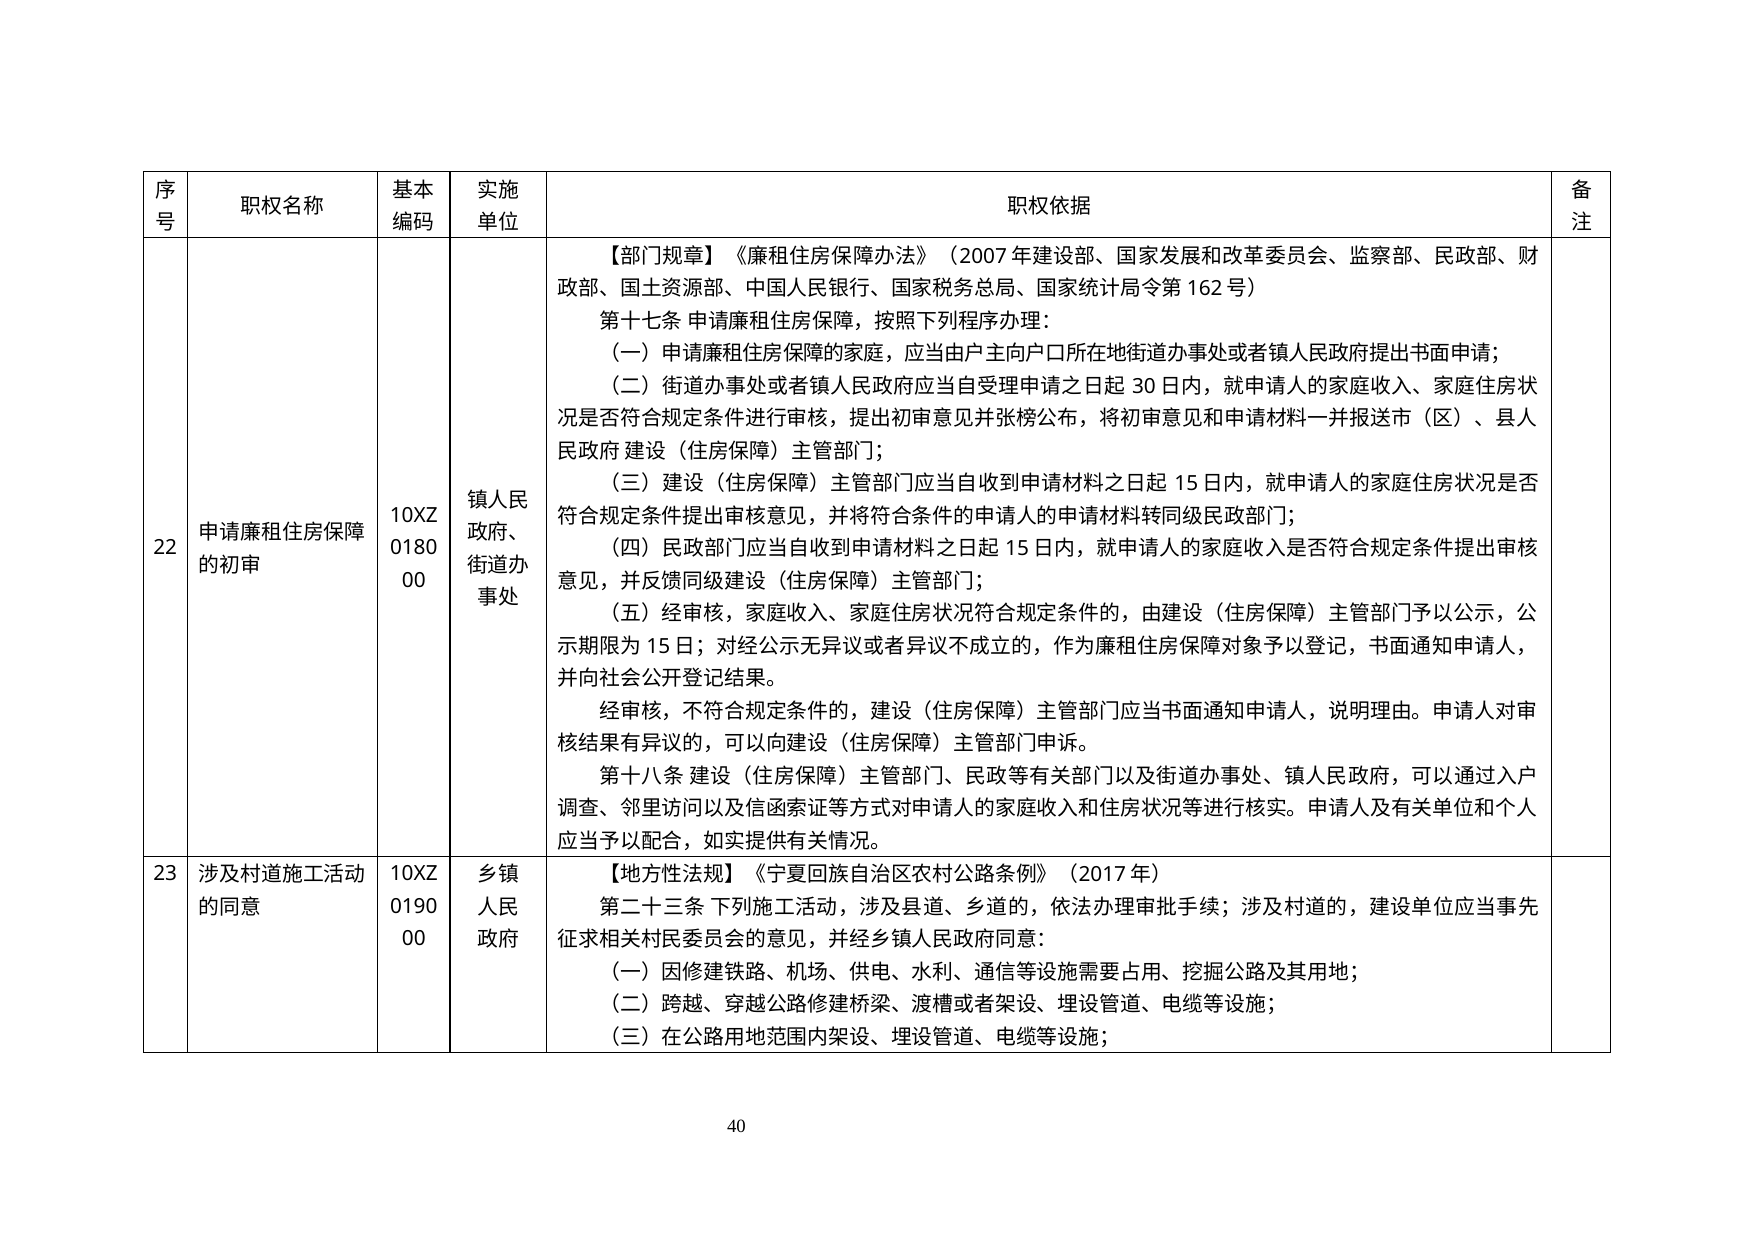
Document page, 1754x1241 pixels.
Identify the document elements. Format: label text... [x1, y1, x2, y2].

table_cell [144, 238, 187, 856]
table_cell 申请廉租住房保障的初审 [188, 238, 377, 856]
table_header 序号 [144, 172, 187, 237]
table_cell [1552, 857, 1610, 1052]
table_cell 乡镇 人民 政府 [451, 857, 546, 1052]
table_cell 涉及村道施工活动的同意 [188, 857, 377, 1052]
table_cell [144, 857, 187, 1052]
table_header 职权名称 [188, 172, 377, 237]
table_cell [547, 857, 1551, 1052]
table_cell 10XZ019000 [378, 857, 449, 1052]
table_cell 镇人民政府、 街道办事处 [451, 238, 546, 856]
table_header 基本编码 [378, 172, 449, 237]
table_cell 【部门规章】《廉租住房保障办法》（2007年建设部、国家发展和改革委员会、监察部、民政部、财政部、国土资源部、中国人民银行、国家税务总局、国家统计局令第162号） 第十七条 申请廉租住房保障，按照下列程序办理： （一）申请廉租住房保障的家庭，应当由户主向户口所在地街道办事处或者镇人民政府提出书面申请； （二）街道办事处或者镇人民政府应当自受理申请之日起30日内，就申请人的家庭收入、家庭住房状况是否符合规定条件进行审核，提出初审意见并张榜公布，将初审意见和申请材料一并报送市（区）、县人民政府 建设（住房保障）主管部门； （三）建设（住房保障）主管部门应当自收到申请材料之日起15日内，就申请人的家庭住房状况是否符合规定条件提出审核意见，并将符合条件的申请人的申请材料转同级民政部门； （四）民政部门应当自收到申请材料之日起15日内，就申请人的家庭收入是否符合规定条件提出审核意见，并反馈同级建设（住房保障）主管部门； （五）经审核，家庭收入、家庭住房状况符合规定条件的，由建设（住房保障）主管部门予以公示，公示期限为15日；对经公示无异议或者异议不成立的，作为廉租住房保障对象予以登记，书面通知申请人，并向社会公开登记结果。 经审核，不符合规定条件的，建设（住房保障）主管部门应当书面通知申请人，说明理由。申请人对审核结果有异议的，可以向建设（住房保障）主管部门申诉。 第十八条 建设（住房保障）主管部门、民政等有关部门以及街道办事处、镇人民政府，可以通过入户调查、邻里访问以及信函索证等方式对申请人的家庭收入和住房状况等进行核实。申请人及有关单位和个人应当予以配合，如实提供有关情况。 [547, 238, 1551, 856]
table_header 职权依据 [547, 172, 1551, 237]
table_cell [1552, 238, 1610, 856]
table_header 备注 [1552, 172, 1610, 237]
table_header 实施 单位 [451, 172, 546, 237]
table_cell 10XZ018000 [378, 238, 449, 856]
